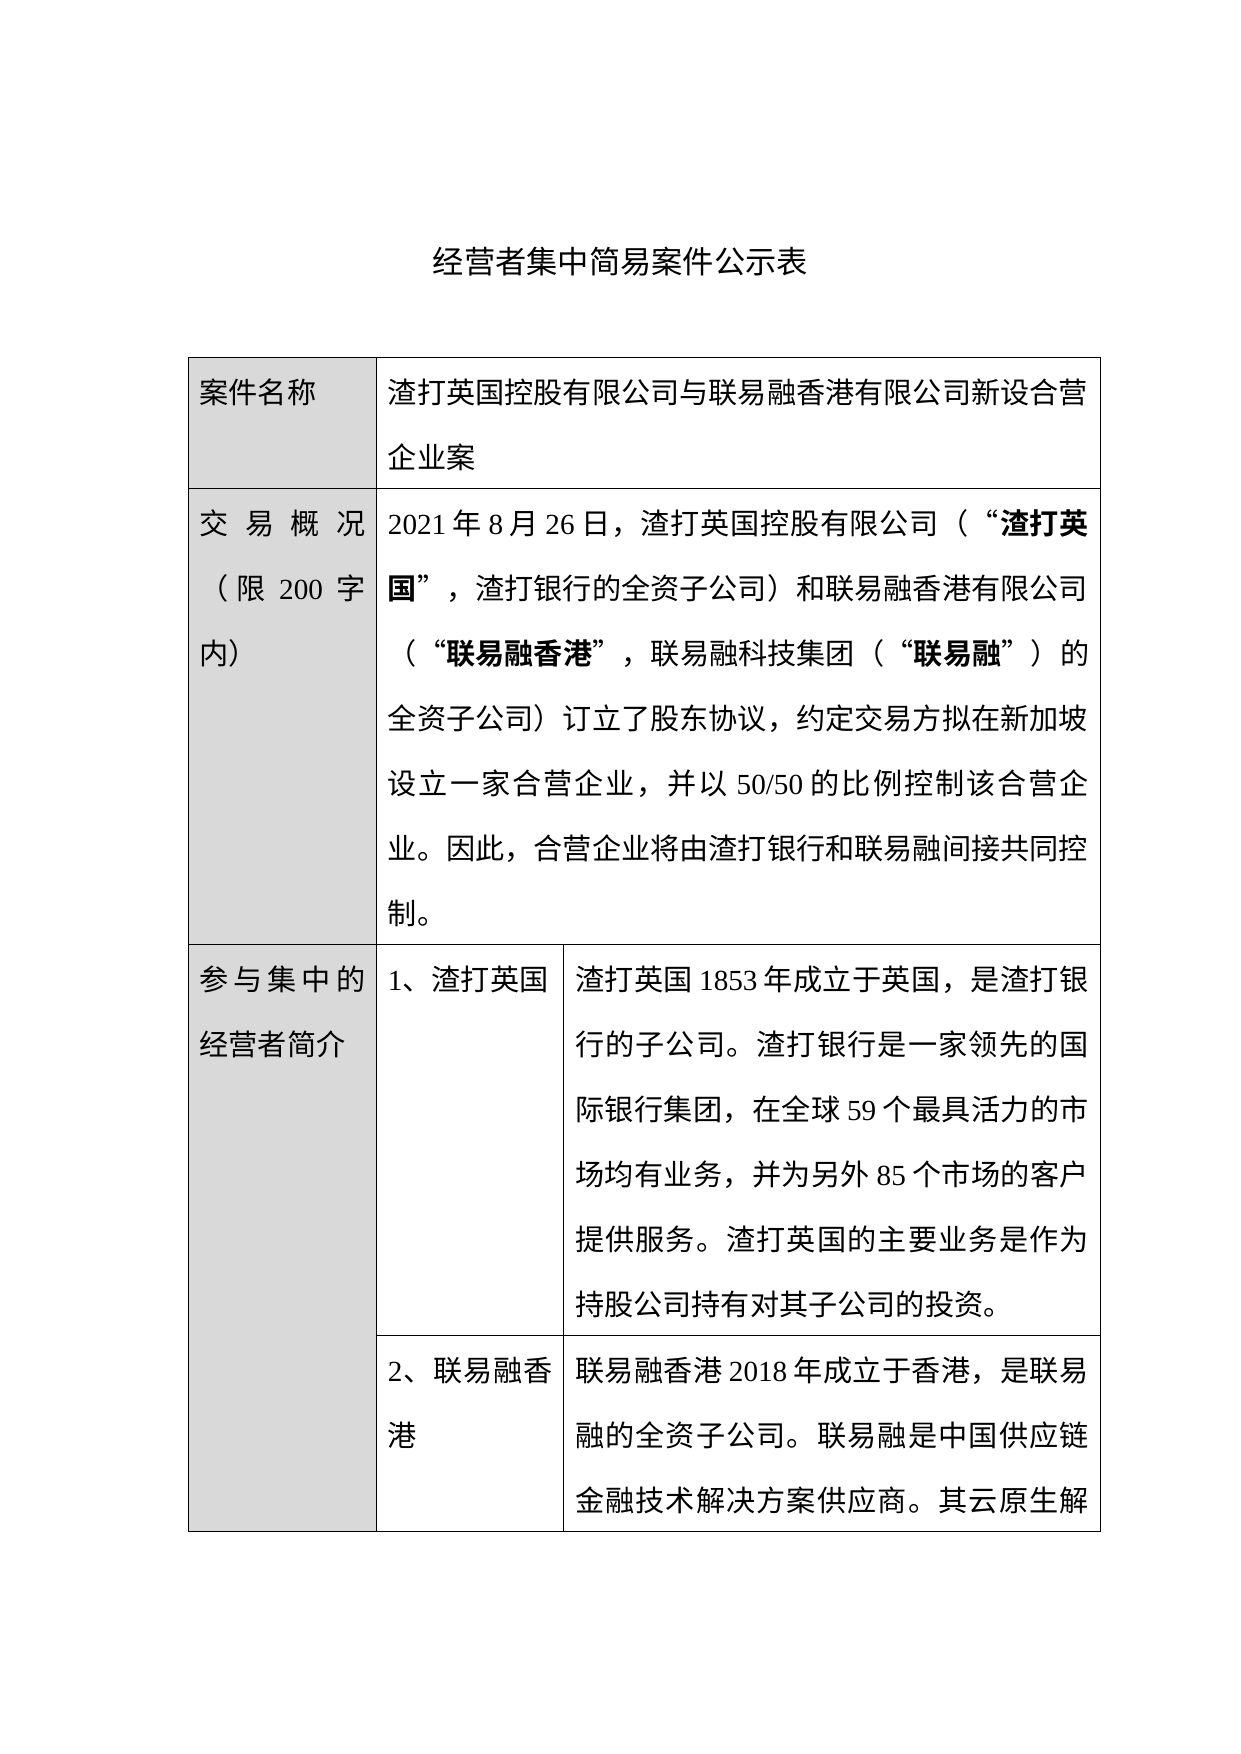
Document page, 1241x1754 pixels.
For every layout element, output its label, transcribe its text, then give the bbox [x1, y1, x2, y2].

table_cell 2、联易融香港 [377, 1336, 563, 1531]
table_cell 1、渣打英国 [377, 945, 563, 1335]
table_cell 参与集中的经营者简介 [189, 945, 376, 1531]
table_header 渣打英国控股有限公司与联易融香港有限公司新设合营企业案 [377, 358, 1100, 488]
table_cell 交易概况（限200字内） [189, 489, 376, 944]
text 经营者集中简易案件公示表 [187, 227, 1053, 292]
table_cell 渣打英国1853年成立于英国，是渣打银行的子公司。渣打银行是一家领先的国际银行集团，在全球59个最具活力的市场均有业务，并为另外85个市场的客户提供服务。渣打英国的主要业务是作为持股公司持有对其子公司的投资。 [564, 945, 1100, 1335]
table_header 案件名称 [189, 358, 376, 488]
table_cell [564, 1336, 1100, 1531]
table_cell 2021年8月26日，渣打英国控股有限公司（“渣打英国”，渣打银行的全资子公司）和联易融香港有限公司（“联易融香港”，联易融科技集团（“联易融”）的全资子公司）订立了股东协议，约定交易方拟在新加坡设立一家合营企业，并以50/50的比例控制该合营企业。因此，合营企业将由渣打银行和联易融间接共同控制。 [377, 489, 1100, 944]
